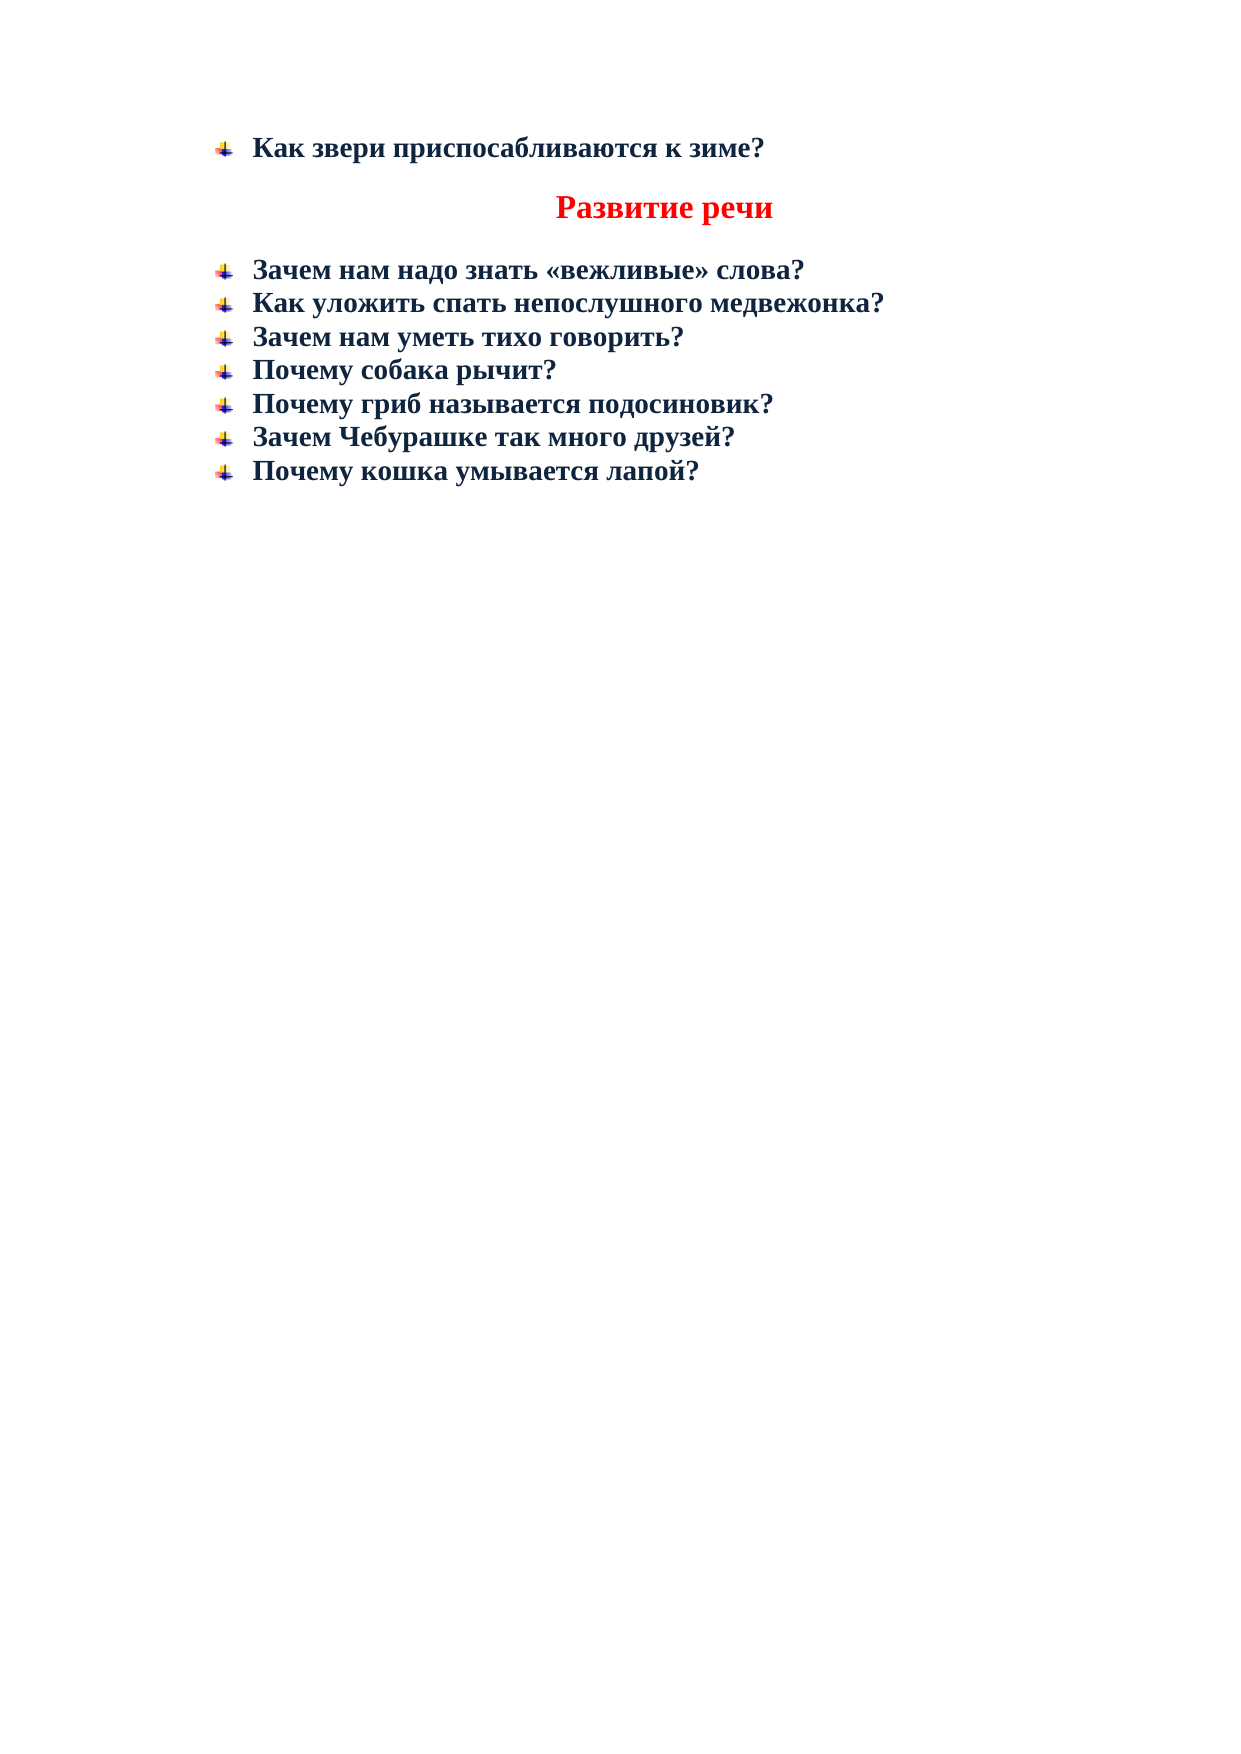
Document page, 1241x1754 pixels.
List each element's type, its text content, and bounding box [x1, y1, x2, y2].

picture [215, 396, 233, 414]
list Зачем Чебурашке так много друзей? [215, 419, 1152, 453]
picture [215, 463, 233, 481]
list Почему собака рычит? [215, 352, 1152, 386]
list Почему кошка умывается лапой? [215, 453, 1152, 487]
list Зачем нам уметь тихо говорить? [215, 319, 1152, 352]
picture [215, 329, 233, 347]
list Как уложить спать непослушного медвежонка? [215, 285, 1152, 319]
picture [215, 363, 233, 380]
list Почему гриб называется подосиновик? [215, 386, 1152, 419]
picture [215, 430, 233, 447]
list Зачем нам надо знать «вежливые» слова? [215, 252, 1152, 285]
picture [215, 296, 233, 313]
picture [215, 262, 233, 280]
picture [215, 140, 233, 157]
list Как звери приспосабливаются к зиме? [215, 118, 1152, 166]
text Развитие речи [177, 187, 1152, 225]
